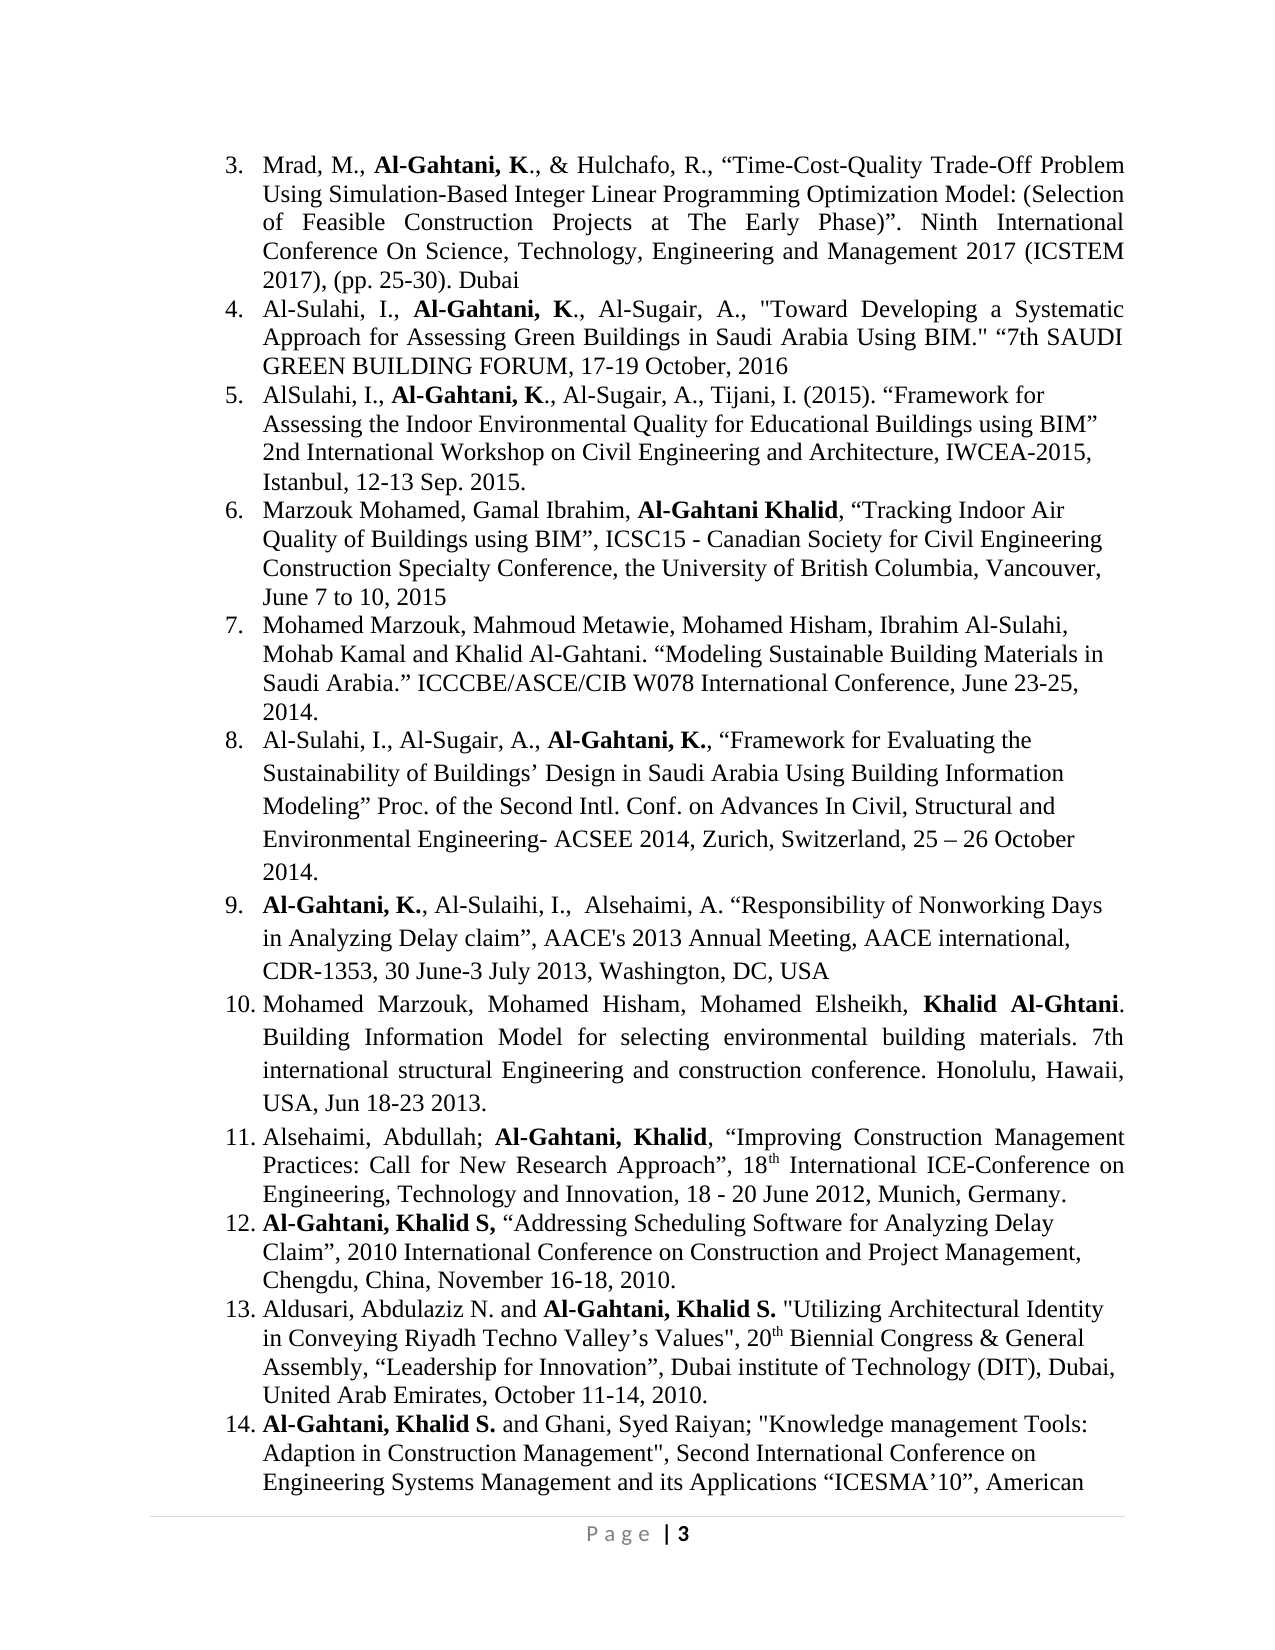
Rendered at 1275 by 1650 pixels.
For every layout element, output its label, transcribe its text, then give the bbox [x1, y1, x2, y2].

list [225, 1409, 1125, 1495]
list Al-Gahtani, Khalid S, “Addressing Scheduling Software for Analyzing Delay Claim”, 2010 International Conference on Construction and Project Management, Chengdu, China, November 16-18, 2010. [225, 1208, 1125, 1294]
list Al-Sulahi, I., Al-Sugair, A., Al-Gahtani, K., “Framework for Evaluating the Sustainability of Buildings’ Design in Saudi Arabia Using Building Information Modeling” Proc. of the Second Intl. Conf. on Advances In Civil, Structural and Environmental Engineering- ACSEE 2014, Zurich, Switzerland, 25 – 26 October 2014. [225, 725, 1125, 886]
list Mohamed Marzouk, Mohamed Hisham, Mohamed Elsheikh, Khalid Al-Ghtani. Building Information Model for selecting environmental building materials. 7th international structural Engineering and construction conference. Honolulu, Hawaii, USA, Jun 18-23 2013. [225, 989, 1125, 1117]
list Mohamed Marzouk, Mahmoud Metawie, Mohamed Hisham, Ibrahim Al-Sulahi, Mohab Kamal and Khalid Al-Gahtani. “Modeling Sustainable Building Materials in Saudi Arabia.” ICCCBE/ASCE/CIB W078 International Conference, June 23-25, 2014. [225, 610, 1125, 725]
list Aldusari, Abdulaziz N. and Al-Gahtani, Khalid S. "Utilizing Architectural Identity in Conveying Riyadh Techno Valley’s Values", 20th Biennial Congress & General Assembly, “Leadership for Innovation”, Dubai institute of Technology (DIT), Dubai, United Arab Emirates, October 11-14, 2010. [225, 1294, 1125, 1409]
list AlSulahi, I., Al-Gahtani, K., Al-Sugair, A., Tijani, I. (2015). “Framework for Assessing the Indoor Environmental Quality for Educational Buildings using BIM” 2nd International Workshop on Civil Engineering and Architecture, IWCEA-2015, Istanbul, 12-13 Sep. 2015. [225, 380, 1125, 495]
list Alsehaimi, Abdullah; Al-Gahtani, Khalid, “Improving Construction Management Practices: Call for New Research Approach”, 18th International ICE-Conference on Engineering, Technology and Innovation, 18 - 20 June 2012, Munich, Germany. [225, 1122, 1125, 1208]
list Marzouk Mohamed, Gamal Ibrahim, Al-Gahtani Khalid, “Tracking Indoor Air Quality of Buildings using BIM”, ICSC15 - Canadian Society for Civil Engineering Construction Specialty Conference, the University of British Columbia, Vancouver, June 7 to 10, 2015 [225, 495, 1125, 610]
list Al-Gahtani, K., Al-Sulaihi, I., Alsehaimi, A. “Responsibility of Nonworking Days in Analyzing Delay claim”, AACE's 2013 Annual Meeting, AACE international, CDR-1353, 30 June-3 July 2013, Washington, DC, USA [225, 890, 1125, 985]
list Al-Sulahi, I., Al-Gahtani, K., Al-Sugair, A., "Toward Developing a Systematic Approach for Assessing Green Buildings in Saudi Arabia Using BIM." “7th SAUDI GREEN BUILDING FORUM, 17-19 October, 2016 [225, 294, 1125, 380]
list Mrad, M., Al-Gahtani, K., & Hulchafo, R., “Time-Cost-Quality Trade-Off Problem Using Simulation-Based Integer Linear Programming Optimization Model: (Selection of Feasible Construction Projects at The Early Phase)”. Ninth International Conference On Science, Technology, Engineering and Management 2017 (ICSTEM 2017), (pp. 25-30). Dubai [225, 150, 1125, 294]
